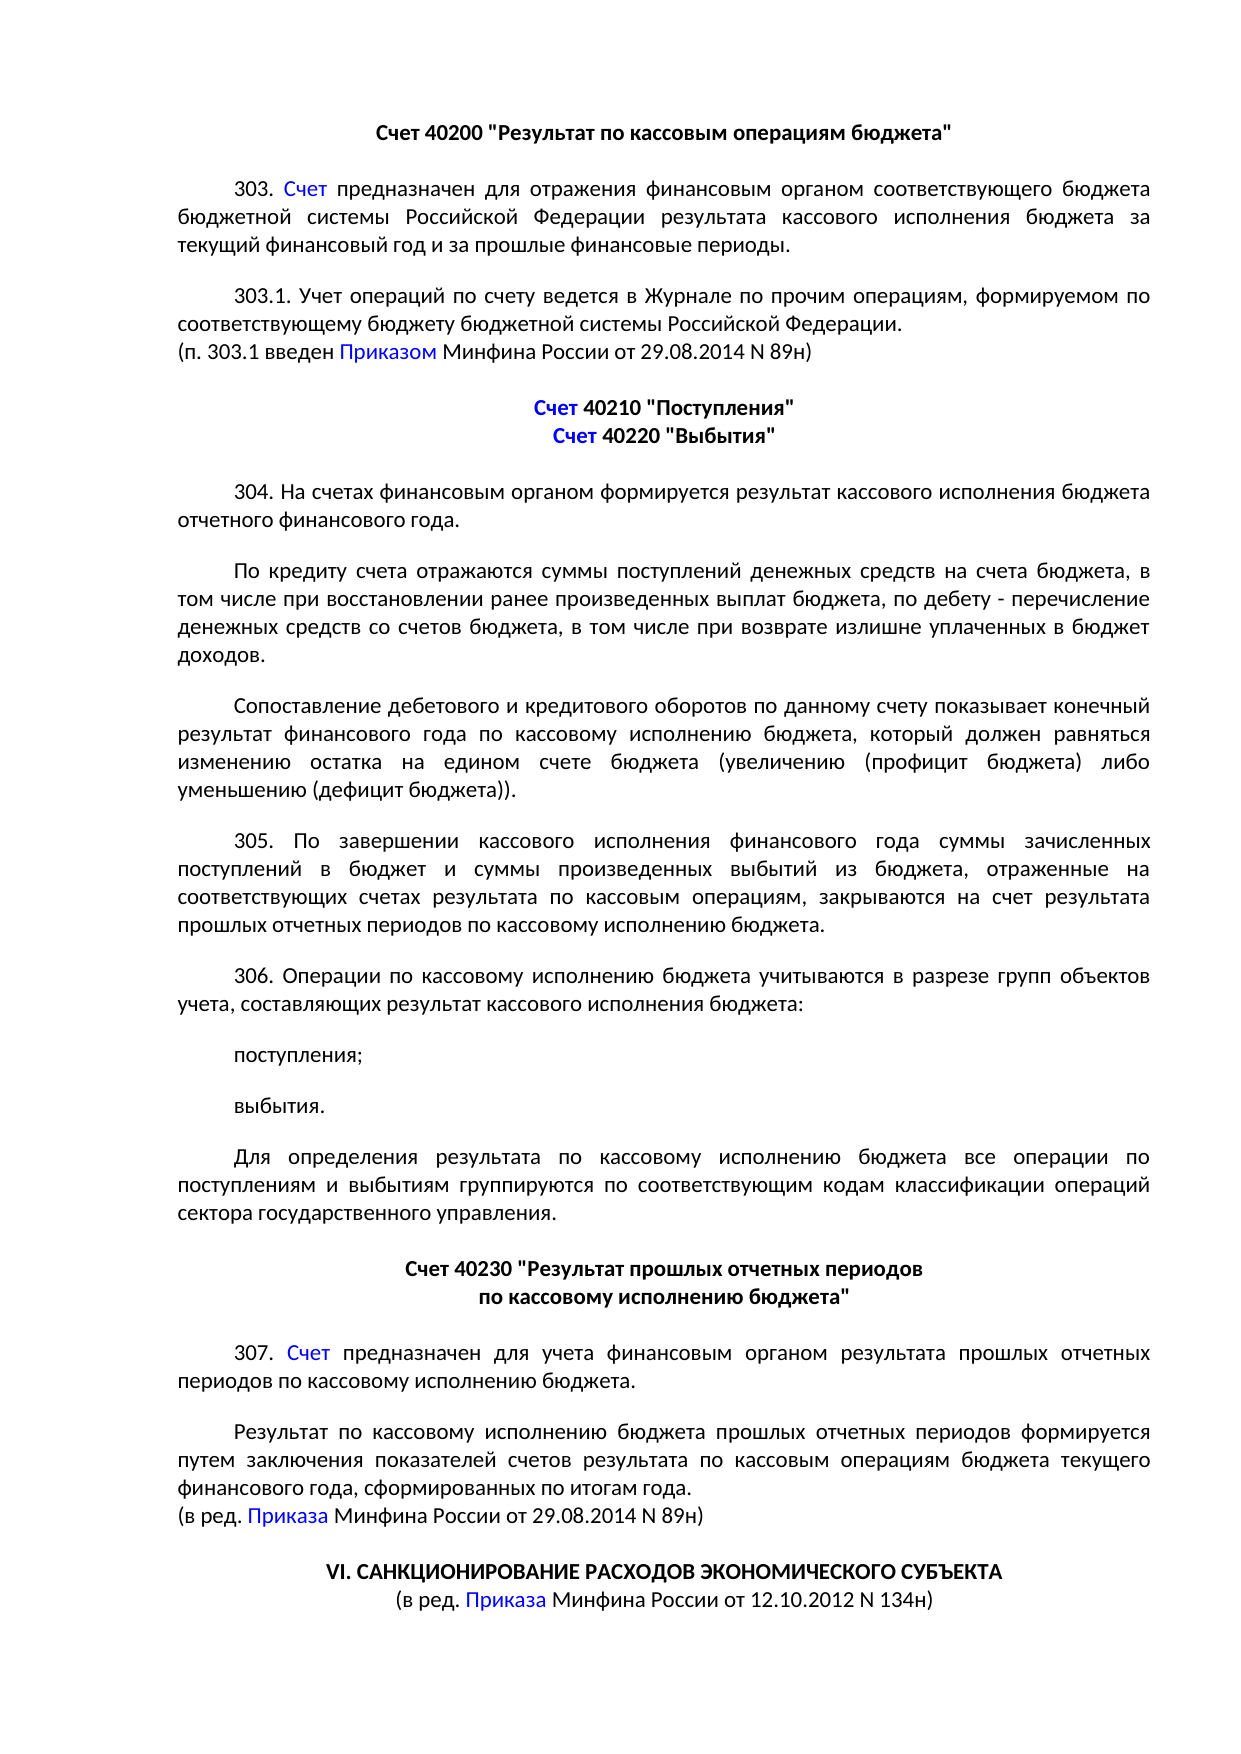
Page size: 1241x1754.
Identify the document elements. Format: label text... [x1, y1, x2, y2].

text Результат по кассовому исполнению бюджета прошлых отчетных периодов формируется путем заключения показателей счетов результата по кассовым операциям бюджета текущего финансового года, сформированных по итогам года. [177, 1417, 1152, 1501]
title Счет 40230 "Результат прошлых отчетных периодов [177, 1254, 1152, 1282]
text 306. Операции по кассовому исполнению бюджета учитываются в разрезе групп объектов учета, составляющих результат кассового исполнения бюджета: [177, 961, 1152, 1017]
text поступления; [177, 1040, 1152, 1068]
text По кредиту счета отражаются суммы поступлений денежных средств на счета бюджета, в том числе при восстановлении ранее произведенных выплат бюджета, по дебету - перечисление денежных средств со счетов бюджета, в том числе при возврате излишне уплаченных в бюджет доходов. [177, 556, 1152, 668]
title VI. САНКЦИОНИРОВАНИЕ РАСХОДОВ ЭКОНОМИЧЕСКОГО СУБЪЕКТА [177, 1557, 1152, 1585]
text (в ред. Приказа Минфина России от 12.10.2012 N 134н) [177, 1585, 1152, 1613]
text Для определения результата по кассовому исполнению бюджета все операции по поступлениям и выбытиям группируются по соответствующим кодам классификации операций сектора государственного управления. [177, 1142, 1152, 1226]
title по кассовому исполнению бюджета" [177, 1282, 1152, 1310]
text 305. По завершении кассового исполнения финансового года суммы зачисленных поступлений в бюджет и суммы произведенных выбытий из бюджета, отраженные на соответствующих счетах результата по кассовым операциям, закрываются на счет результата прошлых отчетных периодов по кассовому исполнению бюджета. [177, 826, 1152, 938]
title Счет 40210 "Поступления" [177, 393, 1152, 421]
text выбытия. [177, 1091, 1152, 1119]
text 307. Счет предназначен для учета финансовым органом результата прошлых отчетных периодов по кассовому исполнению бюджета. [177, 1338, 1152, 1394]
text Сопоставление дебетового и кредитового оборотов по данному счету показывает конечный результат финансового года по кассовому исполнению бюджета, который должен равняться изменению остатка на едином счете бюджета (увеличению (профицит бюджета) либо уменьшению (дефицит бюджета)). [177, 691, 1152, 803]
text 304. На счетах финансовым органом формируется результат кассового исполнения бюджета отчетного финансового года. [177, 477, 1152, 533]
title Счет 40220 "Выбытия" [177, 421, 1152, 449]
text (в ред. Приказа Минфина России от 29.08.2014 N 89н) [177, 1501, 1152, 1529]
text (п. 303.1 введен Приказом Минфина России от 29.08.2014 N 89н) [177, 337, 1152, 365]
title Счет 40200 "Результат по кассовым операциям бюджета" [177, 118, 1152, 146]
text 303. Счет предназначен для отражения финансовым органом соответствующего бюджета бюджетной системы Российской Федерации результата кассового исполнения бюджета за текущий финансовый год и за прошлые финансовые периоды. [177, 174, 1152, 258]
text 303.1. Учет операций по счету ведется в Журнале по прочим операциям, формируемом по соответствующему бюджету бюджетной системы Российской Федерации. [177, 281, 1152, 337]
